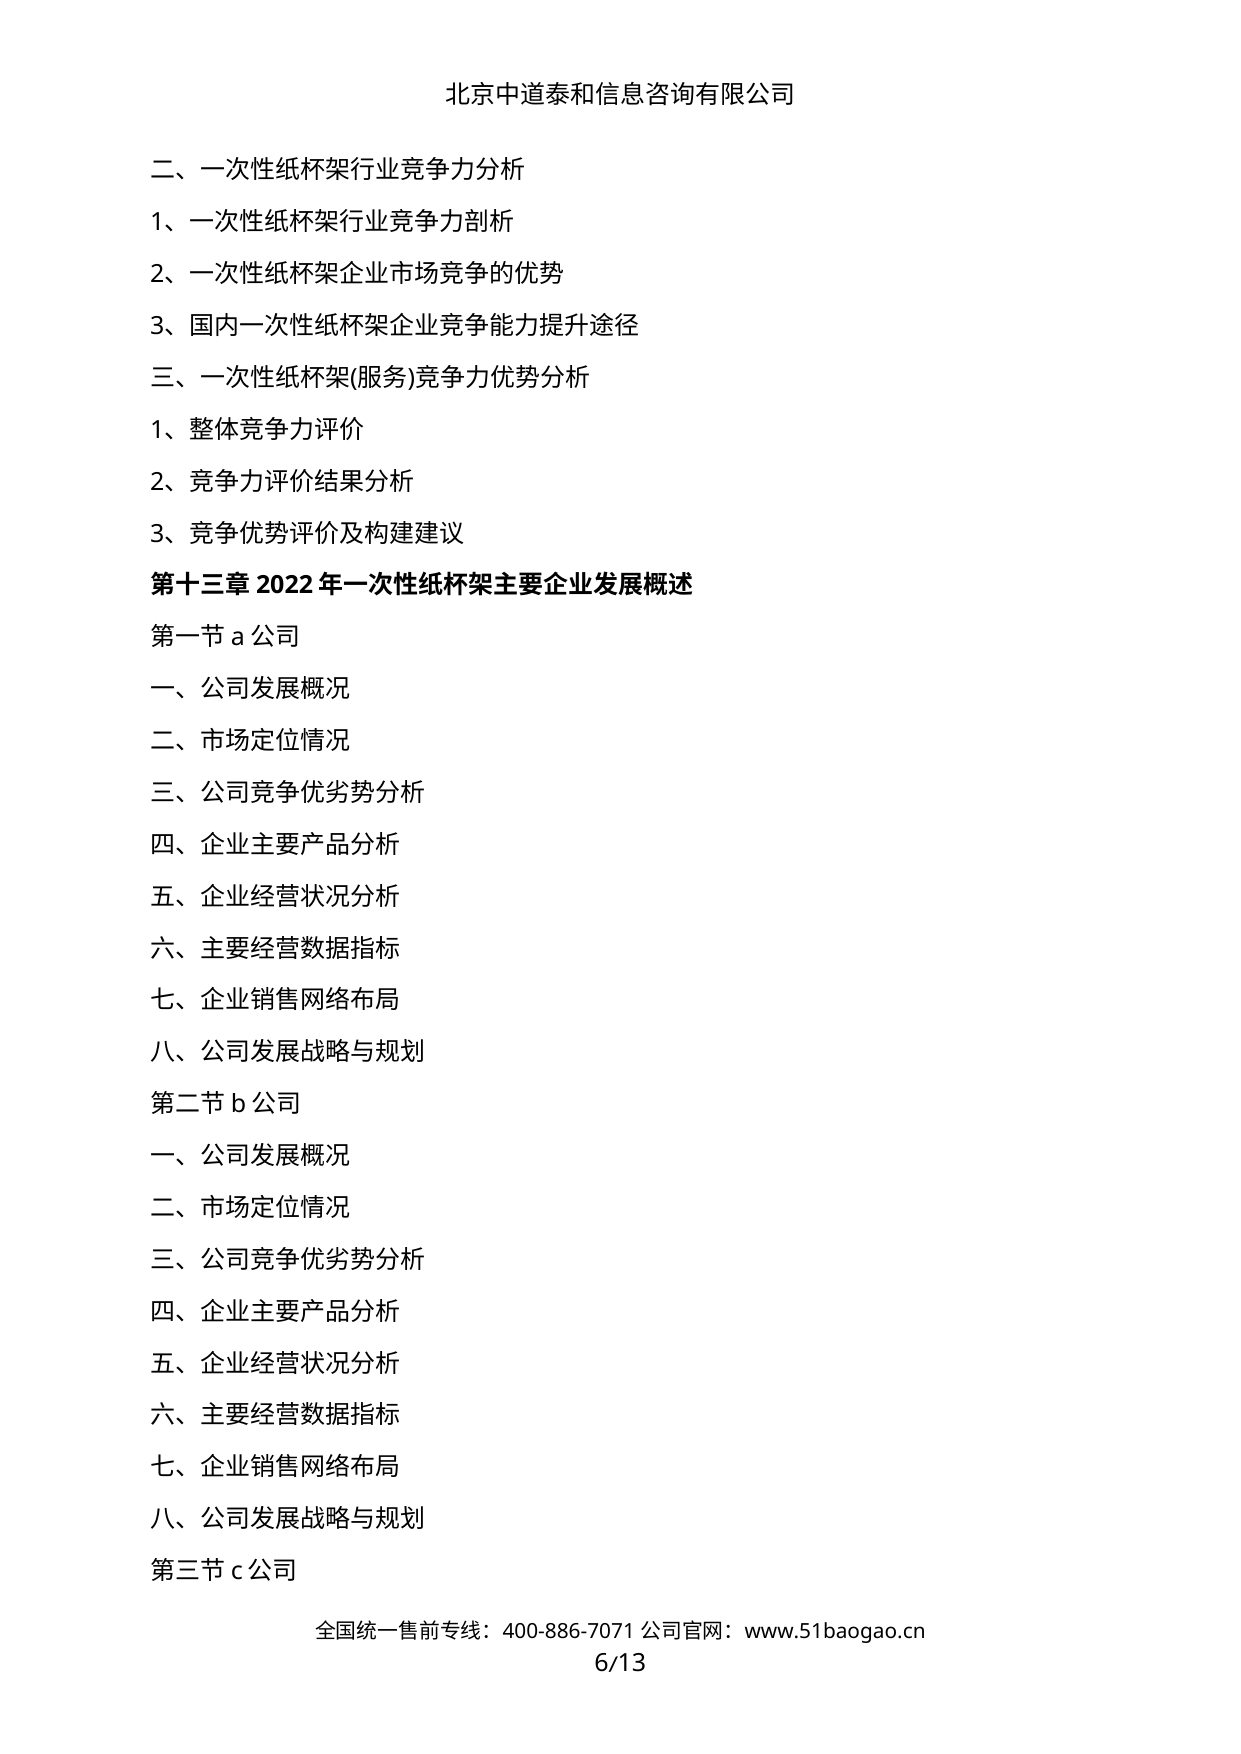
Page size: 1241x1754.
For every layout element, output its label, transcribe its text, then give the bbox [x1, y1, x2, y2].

text 3、国内一次性纸杯架企业竞争能力提升途径 [150, 306, 1090, 342]
text 三、公司竞争优劣势分析 [150, 1239, 1090, 1276]
text 八、公司发展战略与规划 [150, 1032, 1090, 1068]
text 四、企业主要产品分析 [150, 824, 1090, 861]
text 2、一次性纸杯架企业市场竞争的优势 [150, 254, 1090, 290]
text 第三节 c公司 [150, 1551, 1090, 1587]
text 一、公司发展概况 [150, 669, 1090, 705]
text 三、一次性纸杯架(服务)竞争力优势分析 [150, 357, 1090, 394]
text 八、公司发展战略与规划 [150, 1499, 1090, 1535]
text 六、主要经营数据指标 [150, 928, 1090, 964]
text 1、一次性纸杯架行业竞争力剖析 [150, 202, 1090, 238]
text 第二节 b公司 [150, 1084, 1090, 1120]
text 七、企业销售网络布局 [150, 1447, 1090, 1483]
text 六、主要经营数据指标 [150, 1395, 1090, 1431]
text 第十三章 2022年一次性纸杯架主要企业发展概述 [150, 565, 1090, 601]
text 第一节 a公司 [150, 617, 1090, 653]
text 五、企业经营状况分析 [150, 876, 1090, 912]
text 二、市场定位情况 [150, 721, 1090, 757]
text 3、竞争优势评价及构建建议 [150, 513, 1090, 549]
text 七、企业销售网络布局 [150, 980, 1090, 1016]
text 1、整体竞争力评价 [150, 409, 1090, 446]
text 二、市场定位情况 [150, 1187, 1090, 1224]
text 二、一次性纸杯架行业竞争力分析 [150, 150, 1090, 186]
text 三、公司竞争优劣势分析 [150, 772, 1090, 809]
text 一、公司发展概况 [150, 1136, 1090, 1172]
text 2、竞争力评价结果分析 [150, 461, 1090, 497]
text 四、企业主要产品分析 [150, 1291, 1090, 1327]
text 五、企业经营状况分析 [150, 1343, 1090, 1379]
